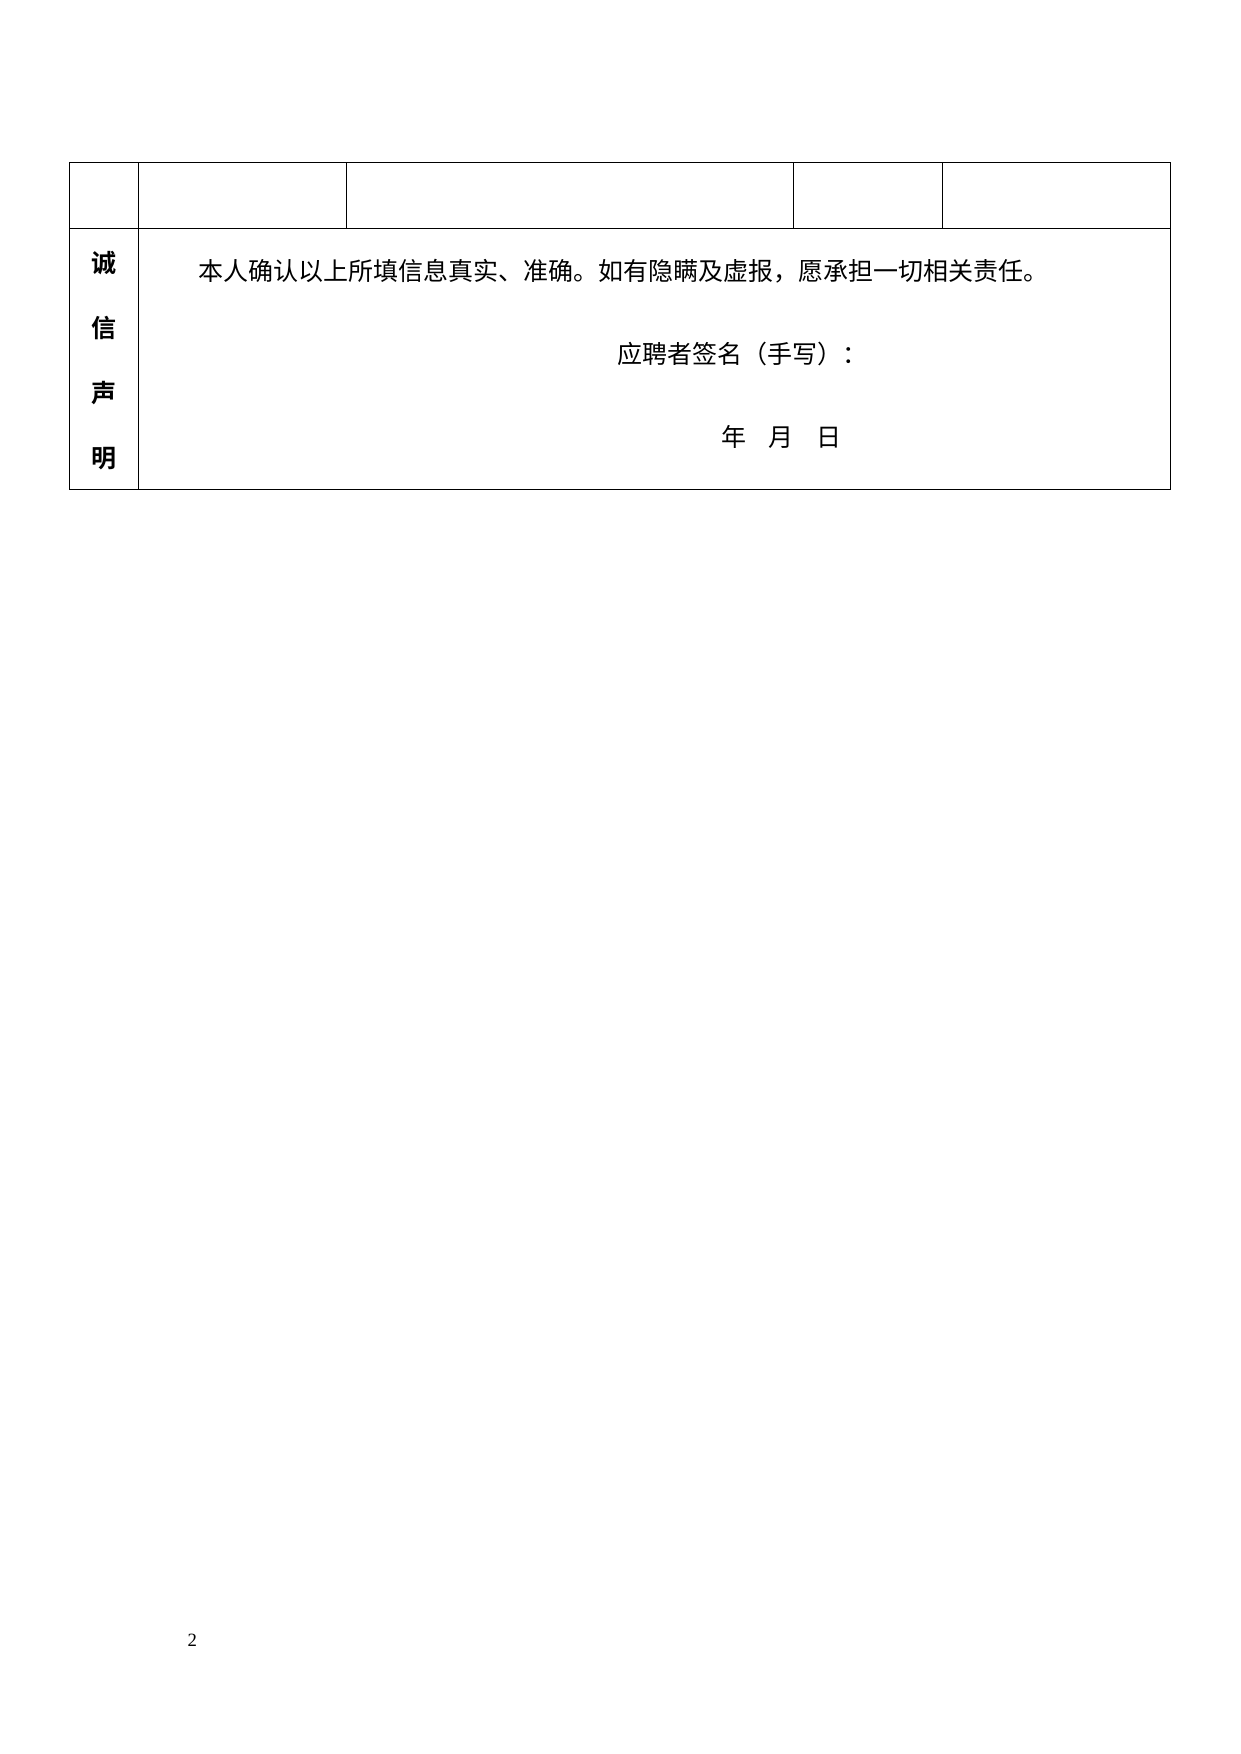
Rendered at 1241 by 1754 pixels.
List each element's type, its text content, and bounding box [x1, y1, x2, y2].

table_cell [139, 163, 346, 228]
table_cell [943, 163, 1170, 228]
table_cell 本人确认以上所填信息真实、准确。如有隐瞒及虚报，愿承担一切相关责任。 应聘者签名（手写）： 年 月 日 [139, 229, 1170, 489]
table_cell [347, 163, 793, 228]
table_cell 诚信声明 [70, 229, 138, 489]
table_cell [794, 163, 942, 228]
